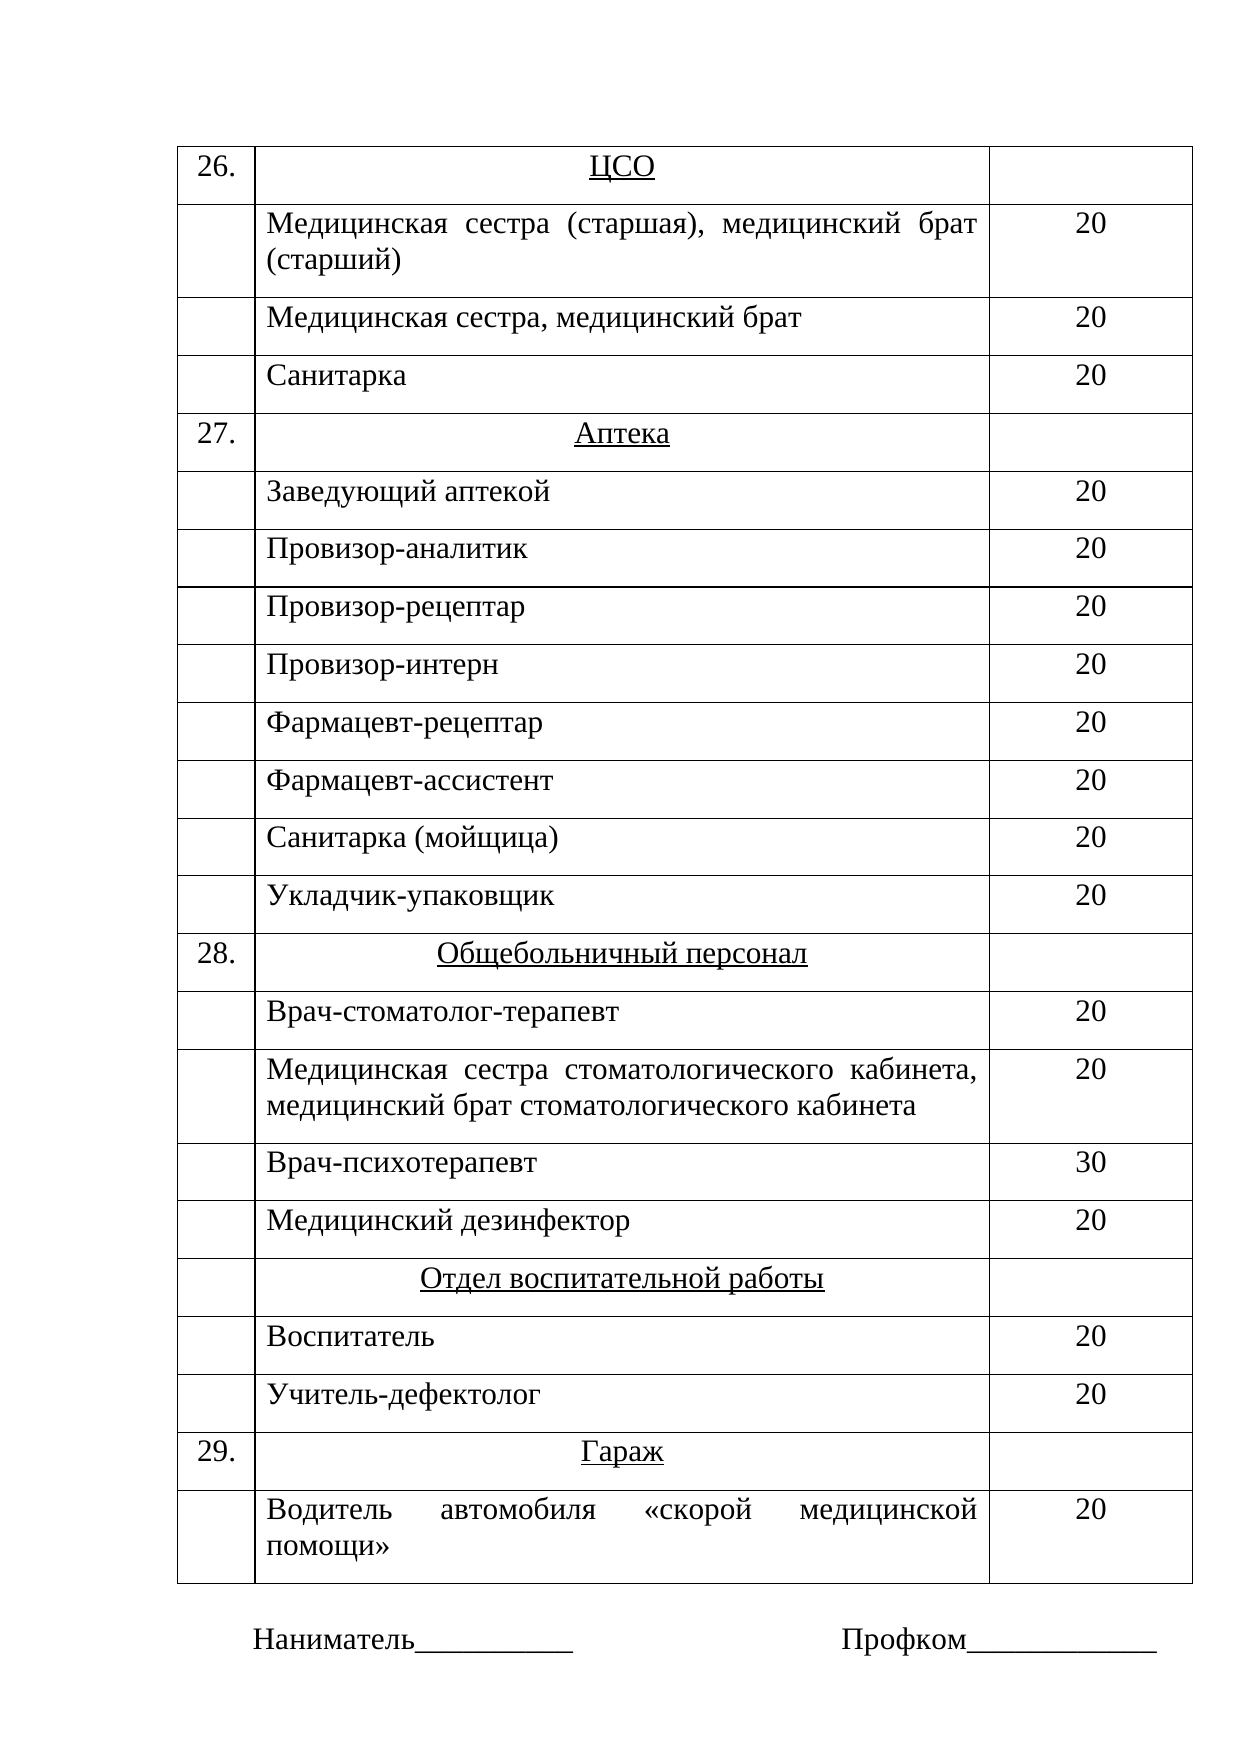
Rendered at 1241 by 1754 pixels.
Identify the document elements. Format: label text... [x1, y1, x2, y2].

table_header 26. [178, 147, 254, 203]
table_header [990, 147, 1192, 203]
table_cell 20 [990, 205, 1192, 297]
table_cell Санитарка (мойщица) [256, 819, 989, 875]
table_cell [178, 1491, 254, 1583]
table_cell [990, 934, 1192, 991]
table_cell 20 [990, 1491, 1192, 1583]
table_cell [178, 819, 254, 875]
table_cell 20 [990, 1050, 1192, 1143]
table_cell Укладчик-упаковщик [256, 876, 989, 933]
table_cell 27. [178, 414, 254, 471]
table_cell 20 [990, 298, 1192, 355]
table_cell 20 [990, 703, 1192, 760]
table_cell Медицинская сестра, медицинский брат [256, 298, 989, 355]
table_cell Отдел воспитательной работы [256, 1259, 989, 1316]
table_cell [178, 761, 254, 818]
table_cell 20 [990, 761, 1192, 818]
table_header ЦСО [256, 147, 989, 203]
table_cell Провизор-интерн [256, 645, 989, 702]
table_cell [990, 414, 1192, 471]
table_cell 20 [990, 588, 1192, 644]
table_cell Фармацевт-рецептар [256, 703, 989, 760]
table_cell Медицинский дезинфектор [256, 1201, 989, 1258]
table_cell [178, 298, 254, 355]
table_cell [178, 1317, 254, 1374]
table_cell [178, 645, 254, 702]
table_cell 20 [990, 356, 1192, 413]
table_cell [178, 1050, 254, 1143]
table_cell Учитель-дефектолог [256, 1375, 989, 1432]
table_cell [178, 472, 254, 528]
table_cell Фармацевт-ассистент [256, 761, 989, 818]
table_cell 28. [178, 934, 254, 991]
table_cell [990, 1259, 1192, 1316]
table_cell Провизор-аналитик [256, 530, 989, 586]
table_cell Общебольничный персонал [256, 934, 989, 991]
table_cell [990, 1433, 1192, 1489]
table_cell Воспитатель [256, 1317, 989, 1374]
table_cell [178, 530, 254, 586]
table_cell [178, 588, 254, 644]
table_cell [178, 356, 254, 413]
table_cell [178, 1375, 254, 1432]
table_cell [178, 1201, 254, 1258]
table_cell Провизор-рецептар [256, 588, 989, 644]
table_cell [178, 1144, 254, 1200]
text Наниматель__________ Профком____________ [177, 1620, 1181, 1656]
table_cell Врач-психотерапевт [256, 1144, 989, 1200]
table_cell Заведующий аптекой [256, 472, 989, 528]
table_cell Врач-стоматолог-терапевт [256, 992, 989, 1049]
table_cell 20 [990, 1317, 1192, 1374]
table_cell Гараж [256, 1433, 989, 1489]
table_cell 20 [990, 1375, 1192, 1432]
table_cell 20 [990, 645, 1192, 702]
table_cell Водитель автомобиля «скорой медицинской помощи» [256, 1491, 989, 1583]
table_cell 20 [990, 819, 1192, 875]
table_cell 20 [990, 992, 1192, 1049]
table_cell 20 [990, 876, 1192, 933]
table_cell 20 [990, 1201, 1192, 1258]
table_cell Санитарка [256, 356, 989, 413]
table_cell [178, 1259, 254, 1316]
table_cell 20 [990, 472, 1192, 528]
table_cell [178, 205, 254, 297]
table_cell [178, 703, 254, 760]
table_cell Медицинская сестра (старшая), медицинский брат (старший) [256, 205, 989, 297]
table_cell Аптека [256, 414, 989, 471]
table_cell 20 [990, 530, 1192, 586]
table_cell 30 [990, 1144, 1192, 1200]
table_cell Медицинская сестра стоматологического кабинета, медицинский брат стоматологического кабинета [256, 1050, 989, 1143]
table_cell [178, 876, 254, 933]
table_cell [178, 992, 254, 1049]
table_cell 29. [178, 1433, 254, 1489]
